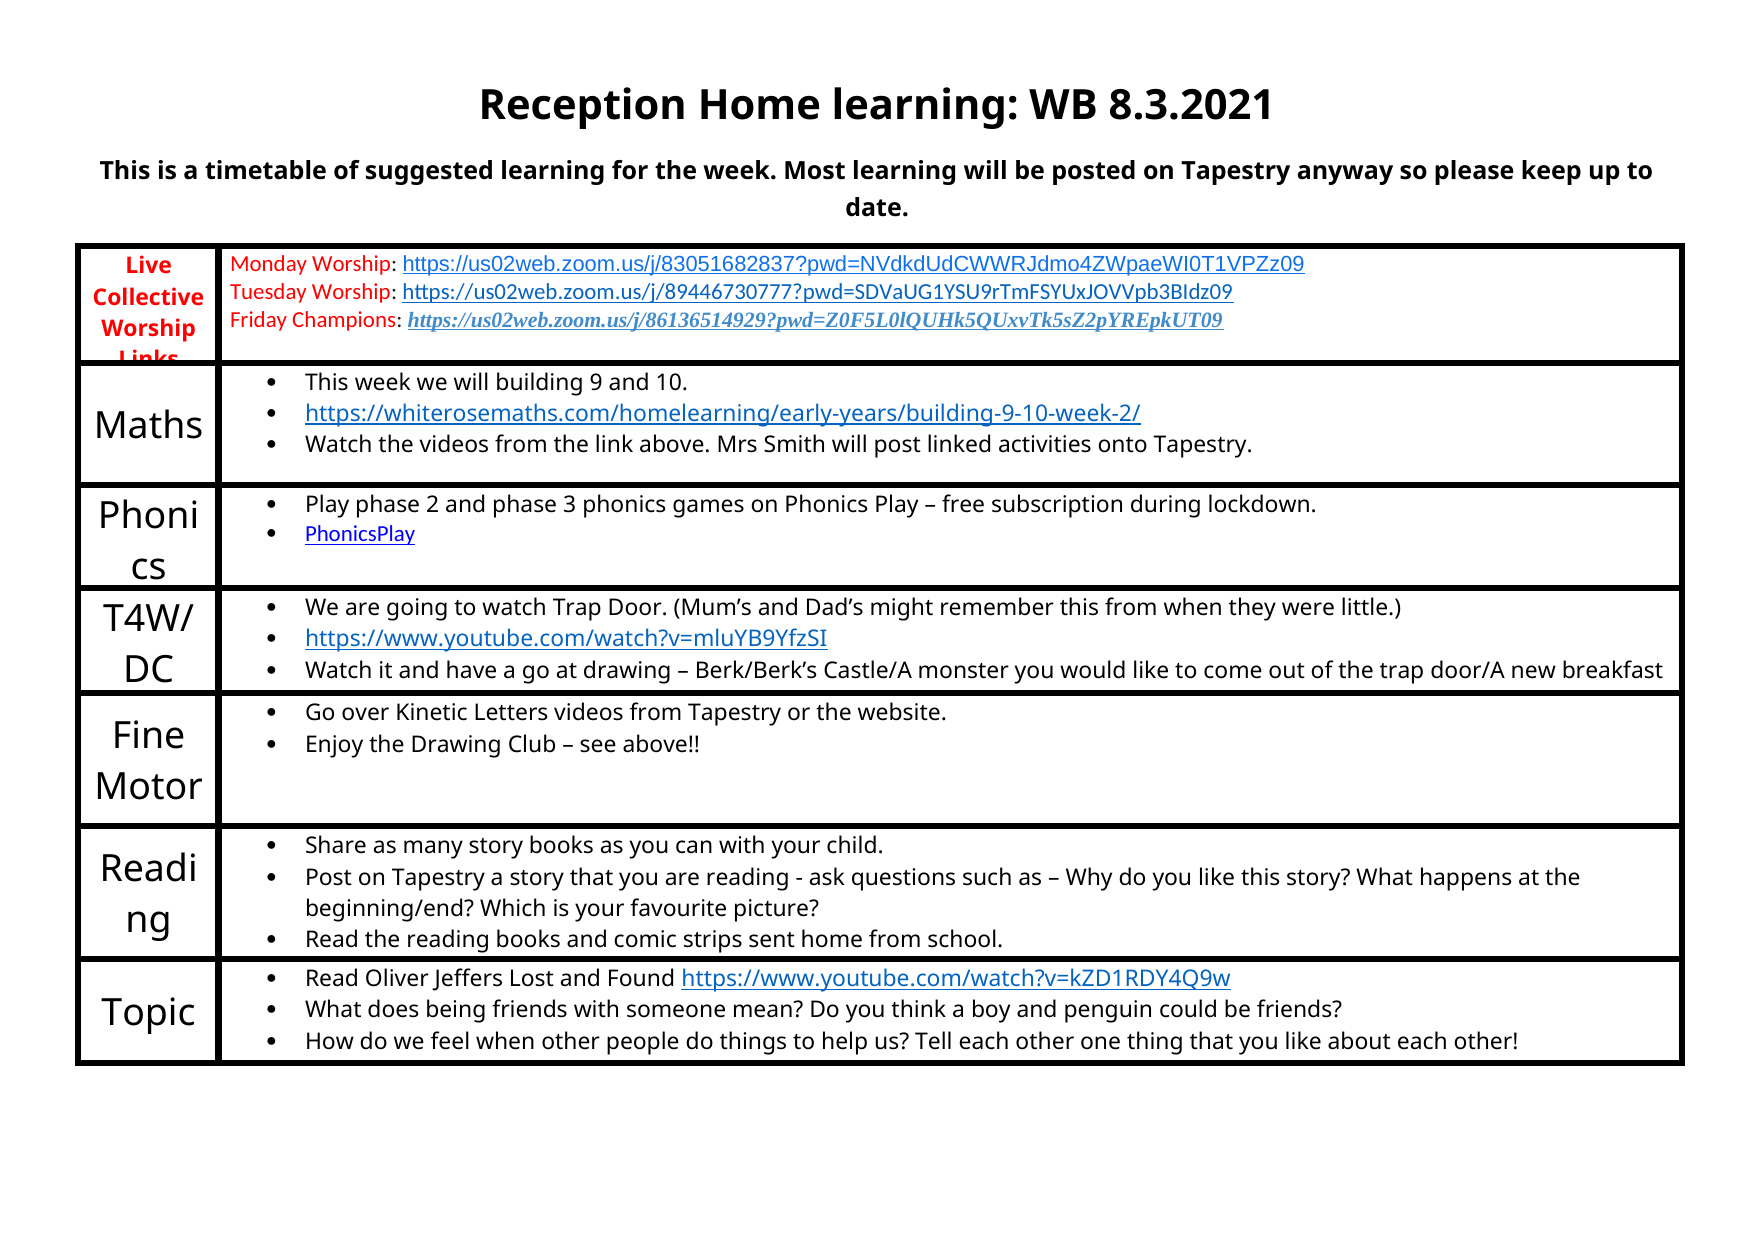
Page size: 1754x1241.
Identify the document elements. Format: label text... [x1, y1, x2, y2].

table_cell Read Oliver Jeffers Lost and Found https://www.youtube.com/watch?v=kZD1RDY4Q9w What does being friends with someone mean? Do you think a boy and penguin could be friends? How do we feel when other people do things to help us? Tell each other one thing that you like about each other! [222, 962, 1679, 1060]
text Reception Home learning: WB 8.3.2021 [75, 75, 1679, 132]
table_cell Fine Motor [81, 696, 215, 823]
table_cell Reading [81, 829, 215, 956]
table_cell Maths [81, 366, 215, 482]
table_cell Go over Kinetic Letters videos from Tapestry or the website. Enjoy the Drawing Club – see above!! [222, 696, 1679, 823]
text This is a timetable of suggested learning for the week. Most learning will be posted on Tapestry anyway so please keep up to date. [75, 153, 1679, 224]
table_cell We are going to watch Trap Door. (Mum’s and Dad’s might remember this from when they were little.) https://www.youtube.com/watch?v=mluYB9YfzSI Watch it and have a go at drawing – Berk/Berk’s Castle/A monster you would like to come out of the trap door/A new breakfast for Berk’s Master [222, 591, 1679, 690]
table_cell T4W/DC [81, 591, 215, 690]
table_cell This week we will building 9 and 10. https://whiterosemaths.com/homelearning/early-years/building-9-10-week-2/ Watch the videos from the link above. Mrs Smith will post linked activities onto Tapestry. [222, 366, 1679, 482]
table_cell Play phase 2 and phase 3 phonics games on Phonics Play – free subscription during lockdown. PhonicsPlay [222, 488, 1679, 585]
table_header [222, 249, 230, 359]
table_cell Phonics [81, 488, 215, 585]
table_cell Topic [81, 962, 215, 1060]
table_cell Share as many story books as you can with your child. Post on Tapestry a story that you are reading - ask questions such as – Why do you like this story? What happens at the beginning/end? Which is your favourite picture? Read the reading books and comic strips sent home from school. [222, 829, 1679, 956]
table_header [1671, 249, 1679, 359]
table_header Live Collective Worship Links [81, 249, 215, 359]
